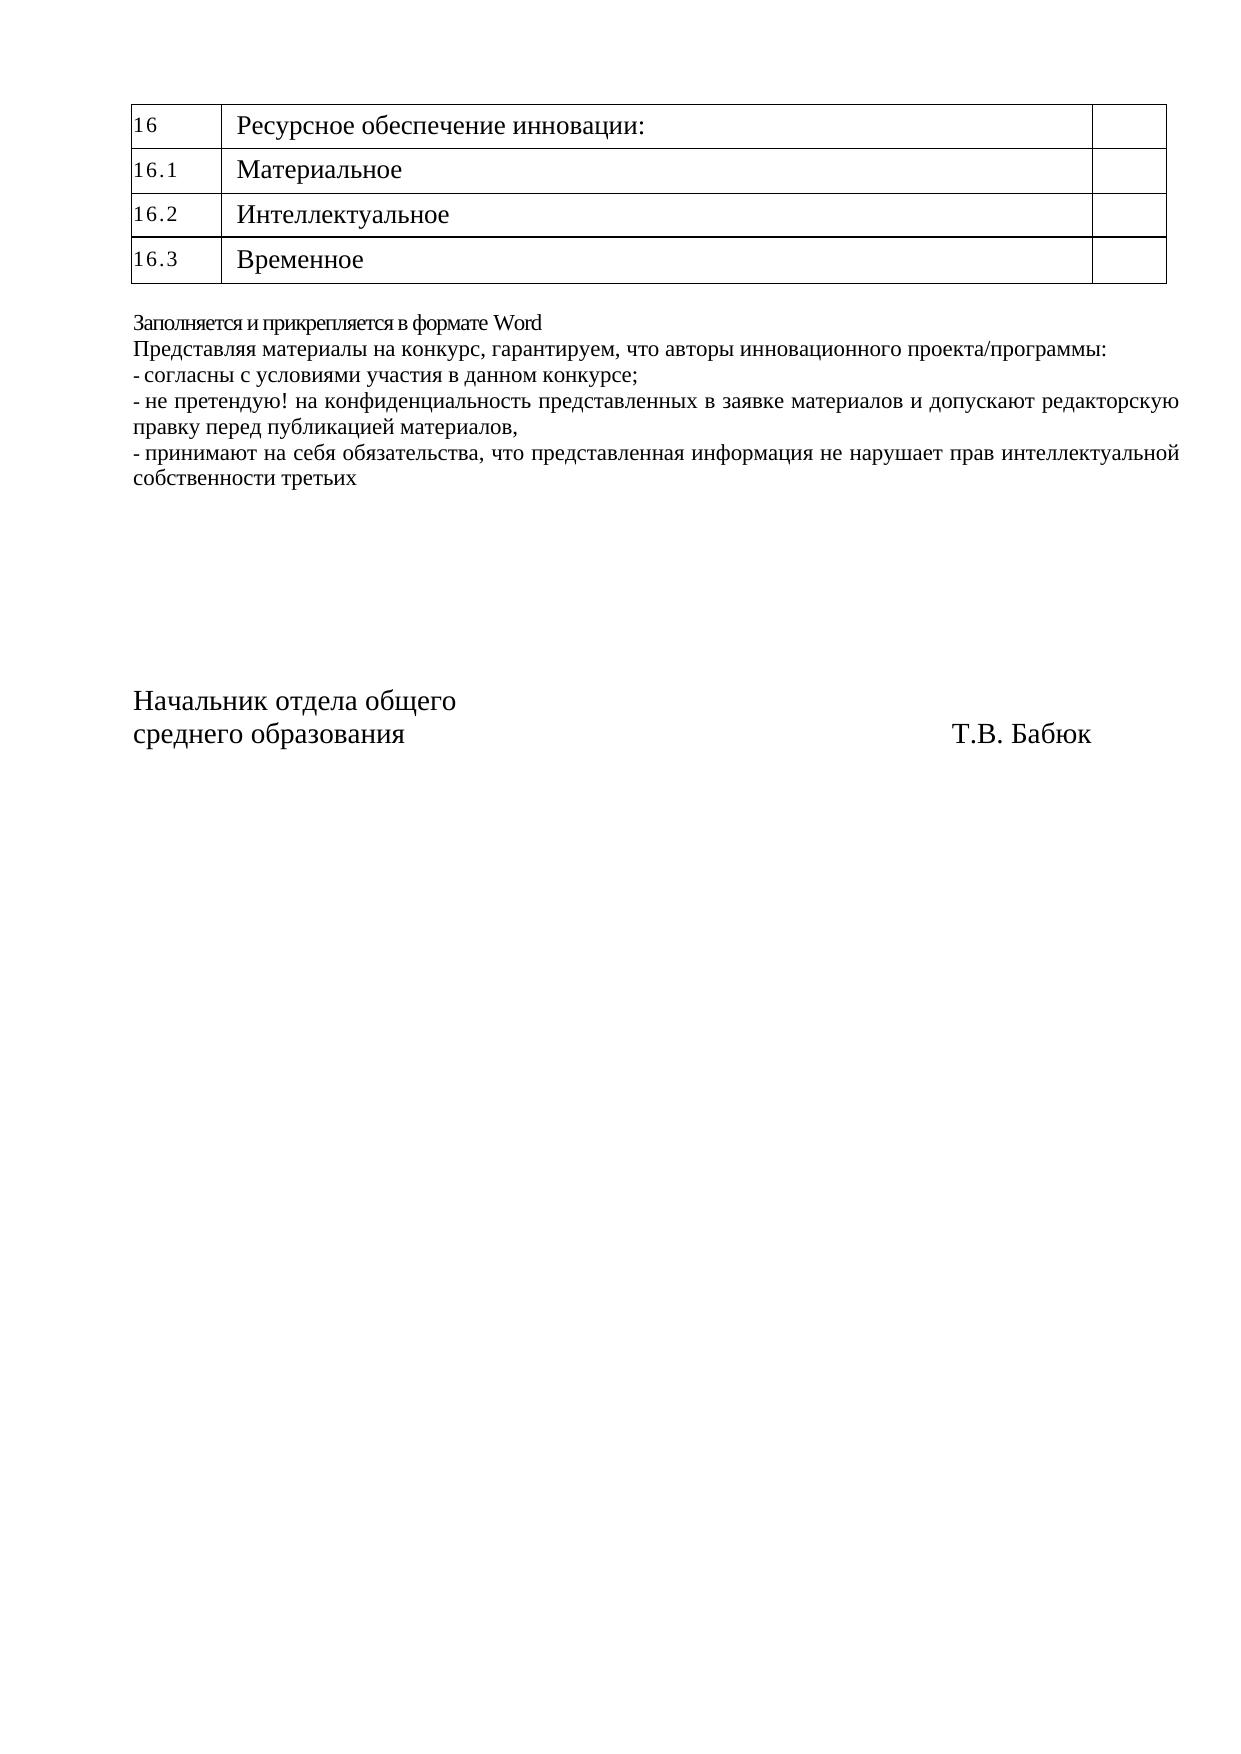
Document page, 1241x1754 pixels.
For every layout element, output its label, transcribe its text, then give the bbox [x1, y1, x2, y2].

table_cell [1093, 238, 1166, 283]
table_cell 16.3 [132, 238, 221, 283]
text Заполняется и прикрепляется в формате Word [133, 310, 1181, 336]
table_cell [1093, 149, 1166, 193]
table_cell 16.1 [132, 149, 221, 193]
table_cell Временное [222, 238, 1092, 283]
table_cell [1093, 105, 1166, 148]
table_cell Ресурсное обеспечение инновации: [222, 105, 1092, 148]
table_cell 16 [132, 105, 221, 148]
text среднего образования Т.В. Бабюк [133, 716, 1181, 750]
text Начальник отдела общего [133, 683, 1181, 716]
table_cell Материальное [222, 149, 1092, 193]
text Представляя материалы на конкурс, гарантируем, что авторы инновационного проекта/программы: [133, 336, 1181, 362]
table_cell Интеллектуальное [222, 194, 1092, 236]
table_cell 16.2 [132, 194, 221, 236]
list согласны с условиями участия в данном конкурсе; [133, 362, 1181, 388]
list принимают на себя обязательства, что представленная информация не нарушает прав интеллектуальной собственности третьих [133, 439, 1181, 491]
list не претендую! на конфиденциальность представленных в заявке материалов и допускают редакторскую правку перед публикацией материалов, [133, 388, 1181, 439]
table_cell [1093, 194, 1166, 236]
